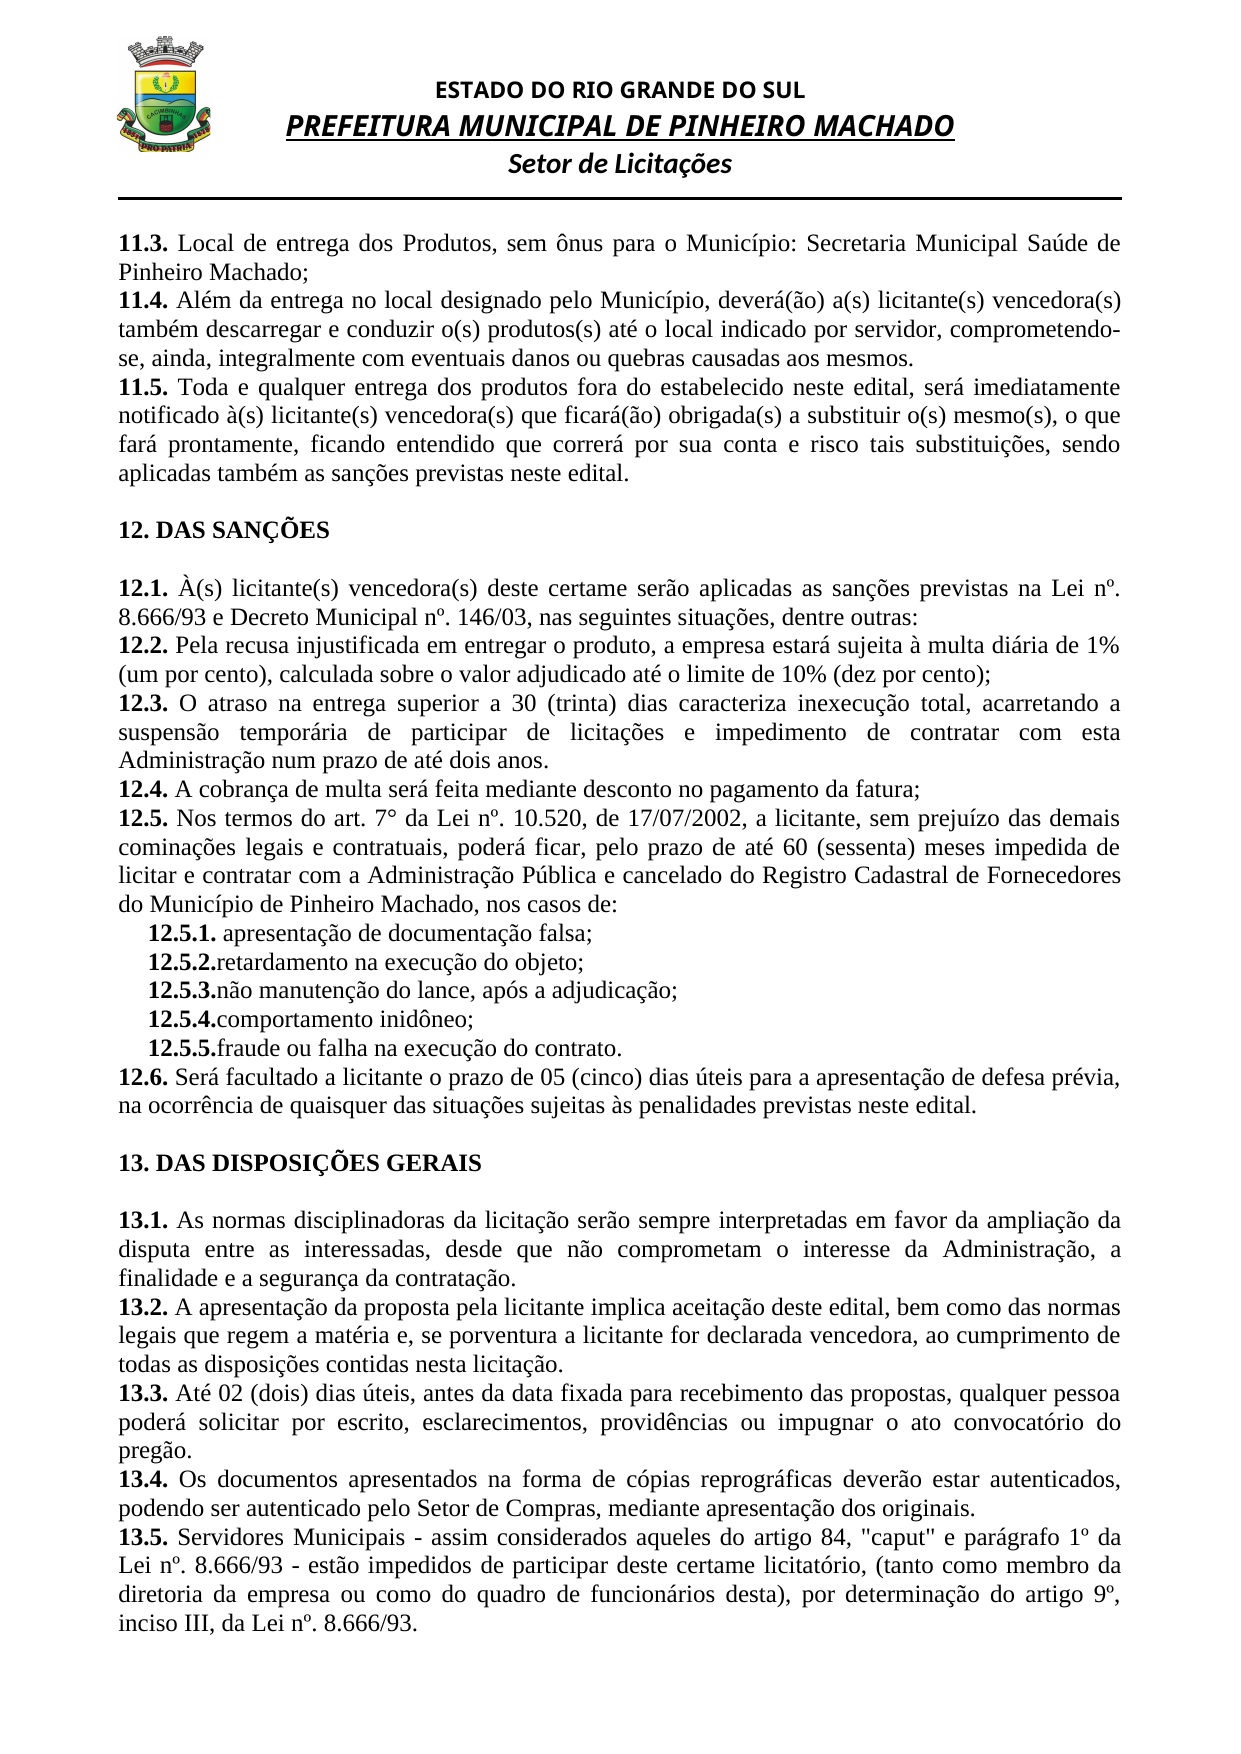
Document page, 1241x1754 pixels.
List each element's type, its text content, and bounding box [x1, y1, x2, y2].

text 12.5.1. apresentação de documentação falsa; [148, 918, 1122, 947]
text 12.6. Será facultado a licitante o prazo de 05 (cinco) dias úteis para a apresentação de defesa prévia, na ocorrência de quaisquer das situações sujeitas às penalidades previstas neste edital. [118, 1062, 1122, 1119]
picture [116, 36, 211, 152]
text 11.3. Local de entrega dos Produtos, sem ônus para o Município: Secretaria Municipal Saúde de Pinheiro Machado; [118, 228, 1122, 285]
text 11.4. Além da entrega no local designado pelo Município, deverá(ão) a(s) licitante(s) vencedora(s) também descarregar e conduzir o(s) produtos(s) até o local indicado por servidor, comprometendo-se, ainda, integralmente com eventuais danos ou quebras causadas aos mesmos. [118, 285, 1122, 372]
text 13.5. Servidores Municipais - assim considerados aqueles do artigo 84, "caput" e parágrafo 1º da Lei nº. 8.666/93 - estão impedidos de participar deste certame licitatório, (tanto como membro da diretoria da empresa ou como do quadro de funcionários desta), por determinação do artigo 9º, inciso III, da Lei nº. 8.666/93. [118, 1522, 1122, 1637]
text 12.5.2.retardamento na execução do objeto; [148, 947, 1122, 975]
text 12.5.3.não manutenção do lance, após a adjudicação; [148, 975, 1122, 1004]
text 13.3. Até 02 (dois) dias úteis, antes da data fixada para recebimento das propostas, qualquer pessoa poderá solicitar por escrito, esclarecimentos, providências ou impugnar o ato convocatório do pregão. [118, 1378, 1122, 1464]
text 13.1. As normas disciplinadoras da licitação serão sempre interpretadas em favor da ampliação da disputa entre as interessadas, desde que não comprometam o interesse da Administração, a finalidade e a segurança da contratação. [118, 1205, 1122, 1292]
text 13.2. A apresentação da proposta pela licitante implica aceitação deste edital, bem como das normas legais que regem a matéria e, se porventura a licitante for declarada vencedora, ao cumprimento de todas as disposições contidas nesta licitação. [118, 1292, 1122, 1378]
text 13. DAS DISPOSIÇÕES GERAIS [118, 1148, 1122, 1177]
text 12.2. Pela recusa injustificada em entregar o produto, a empresa estará sujeita à multa diária de 1% (um por cento), calculada sobre o valor adjudicado até o limite de 10% (dez por cento); [118, 630, 1122, 688]
text 12.5.5.fraude ou falha na execução do contrato. [148, 1033, 1122, 1062]
text 12.3. O atraso na entrega superior a 30 (trinta) dias caracteriza inexecução total, acarretando a suspensão temporária de participar de licitações e impedimento de contratar com esta Administração num prazo de até dois anos. [118, 688, 1122, 774]
text 12. DAS SANÇÕES [118, 515, 1122, 544]
text 11.5. Toda e qualquer entrega dos produtos fora do estabelecido neste edital, será imediatamente notificado à(s) licitante(s) vencedora(s) que ficará(ão) obrigada(s) a substituir o(s) mesmo(s), o que fará prontamente, ficando entendido que correrá por sua conta e risco tais substituições, sendo aplicadas também as sanções previstas neste edital. [118, 372, 1122, 487]
text 12.5. Nos termos do art. 7° da Lei nº. 10.520, de 17/07/2002, a licitante, sem prejuízo das demais cominações legais e contratuais, poderá ficar, pelo prazo de até 60 (sessenta) meses impedida de licitar e contratar com a Administração Pública e cancelado do Registro Cadastral de Fornecedores do Município de Pinheiro Machado, nos casos de: [118, 803, 1122, 918]
text 12.1. À(s) licitante(s) vencedora(s) deste certame serão aplicadas as sanções previstas na Lei nº. 8.666/93 e Decreto Municipal nº. 146/03, nas seguintes situações, dentre outras: [118, 573, 1122, 630]
text 13.4. Os documentos apresentados na forma de cópias reprográficas deverão estar autenticados, podendo ser autenticado pelo Setor de Compras, mediante apresentação dos originais. [118, 1464, 1122, 1522]
text 12.4. A cobrança de multa será feita mediante desconto no pagamento da fatura; [118, 774, 1122, 803]
text 12.5.4.comportamento inidôneo; [148, 1004, 1122, 1033]
